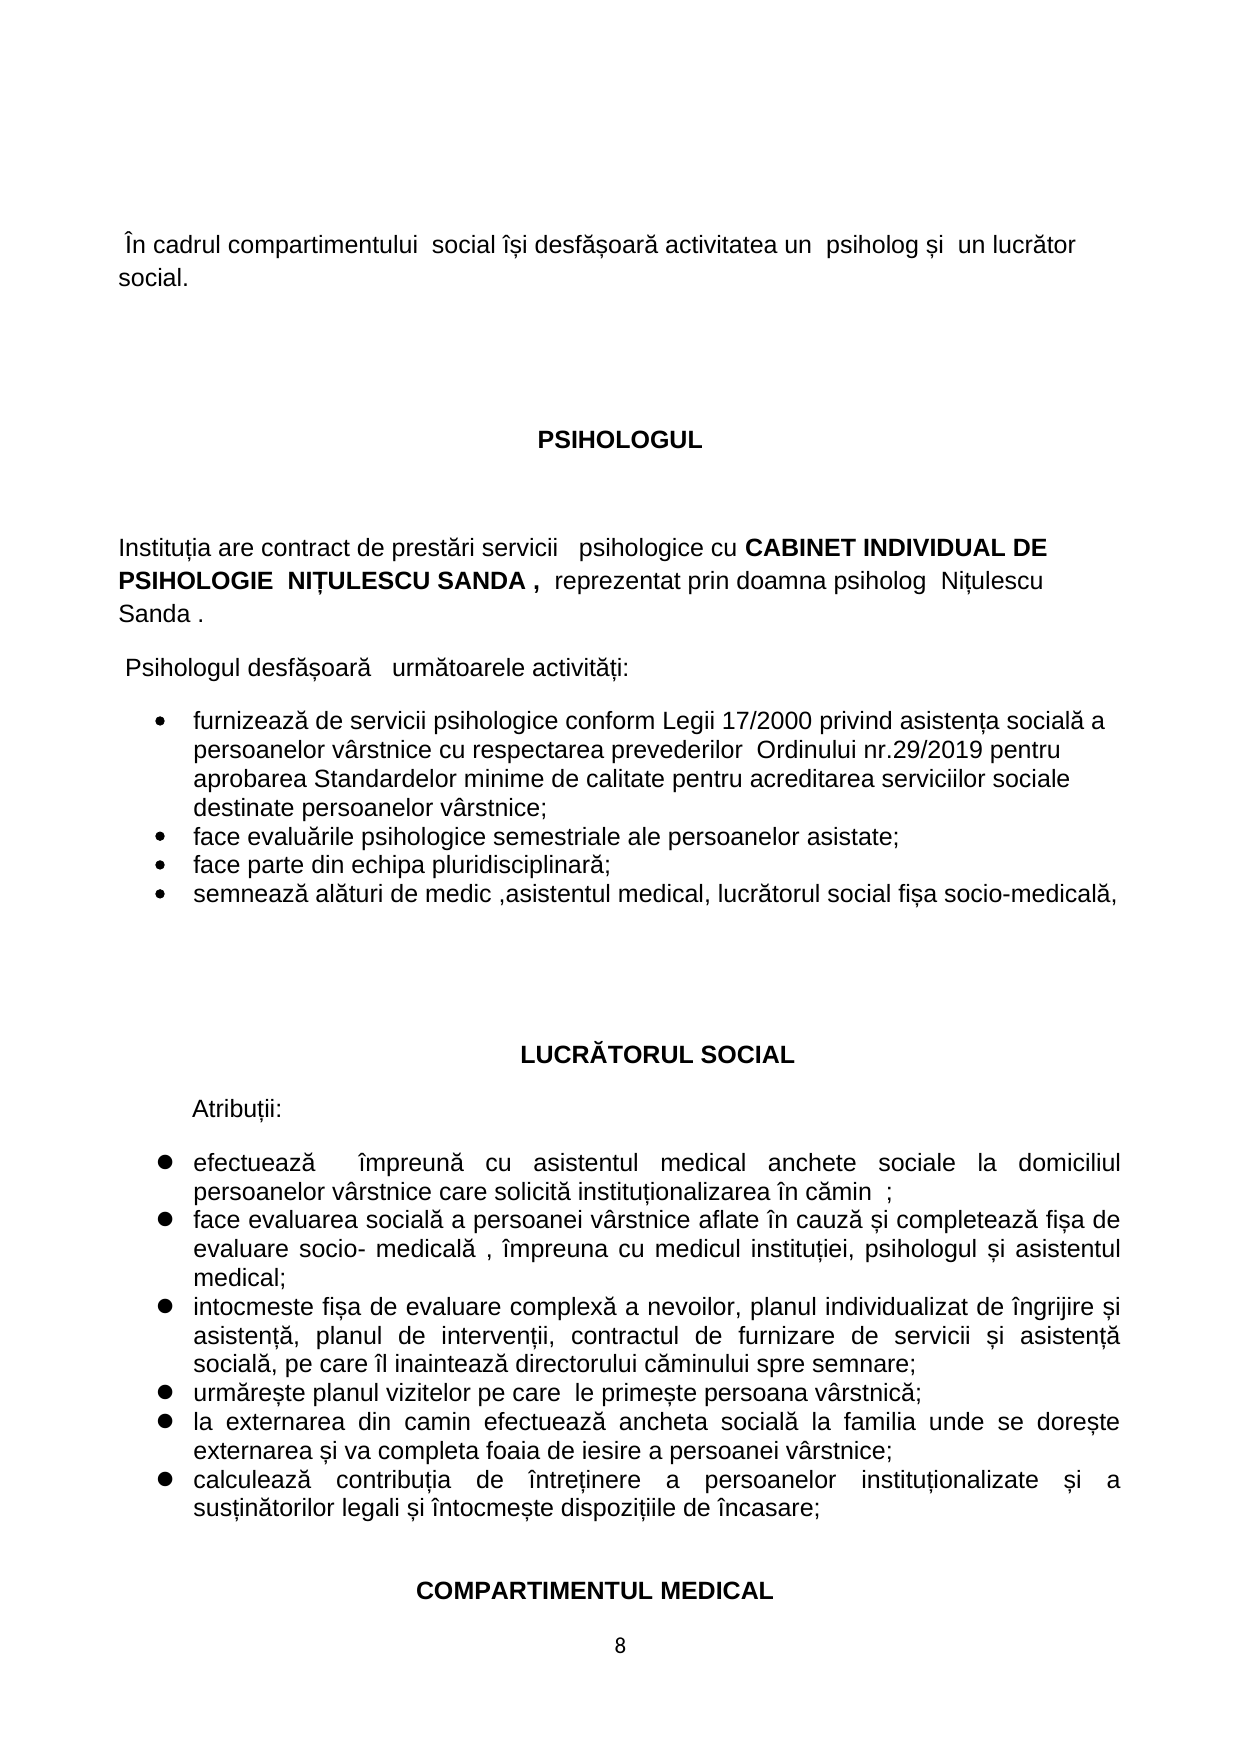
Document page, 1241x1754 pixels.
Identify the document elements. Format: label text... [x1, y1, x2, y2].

list intocmeste fișa de evaluare complexă a nevoilor, planul individualizat de îngrijire și asistență, planul de intervenții, contractul de furnizare de servicii și asistență socială, pe care îl inaintează directorului căminului spre semnare; [156, 1292, 1122, 1378]
list furnizează de servicii psihologice conform Legii 17/2000 privind asistența socială a persoanelor vârstnice cu respectarea prevederilor Ordinului nr.29/2019 pentru aprobarea Standardelor minime de calitate pentru acreditarea serviciilor sociale destinate persoanelor vârstnice; [156, 706, 1122, 821]
list semnează alături de medic ,asistentul medical, lucrătorul social fișa socio-medicală, [156, 879, 1122, 908]
list face evaluarea socială a persoanei vârstnice aflate în cauză și completează fișa de evaluare socio- medicală , împreuna cu medicul instituției, psihologul și asistentul medical; [156, 1205, 1122, 1292]
list face evaluările psihologice semestriale ale persoanelor asistate; [156, 821, 1122, 850]
list face parte din echipa pluridisciplinară; [156, 850, 1122, 879]
list la externarea din camin efectuează ancheta socială la familia unde se dorește externarea și va completa foaia de iesire a persoanei vârstnice; [156, 1407, 1122, 1464]
text În cadrul compartimentului social își desfășoară activitatea un psiholog și un lucrător social. [118, 230, 1122, 292]
list efectuează împreună cu asistentul medical anchete sociale la domiciliul persoanelor vârstnice care solicită instituționalizarea în cămin ; [156, 1148, 1122, 1205]
text Instituția are contract de prestări servicii psihologice cu CABINET INDIVIDUAL DE PSIHOLOGIE NIȚULESCU SANDA , reprezentat prin doamna psiholog Nițulescu Sanda . [118, 533, 1122, 627]
text COMPARTIMENTUL MEDICAL [118, 1576, 1122, 1605]
text PSIHOLOGUL [118, 425, 1122, 454]
list calculează contribuția de întreținere a persoanelor instituționalizate și a susținătorilor legali și întocmește dispozițiile de încasare; [156, 1464, 1122, 1522]
list LUCRĂTORUL SOCIAL [193, 1040, 1122, 1069]
text Psihologul desfășoară următoarele activități: [118, 652, 1122, 681]
text Atribuții: [118, 1094, 1122, 1123]
list urmărește planul vizitelor pe care le primește persoana vârstnică; [156, 1378, 1122, 1407]
